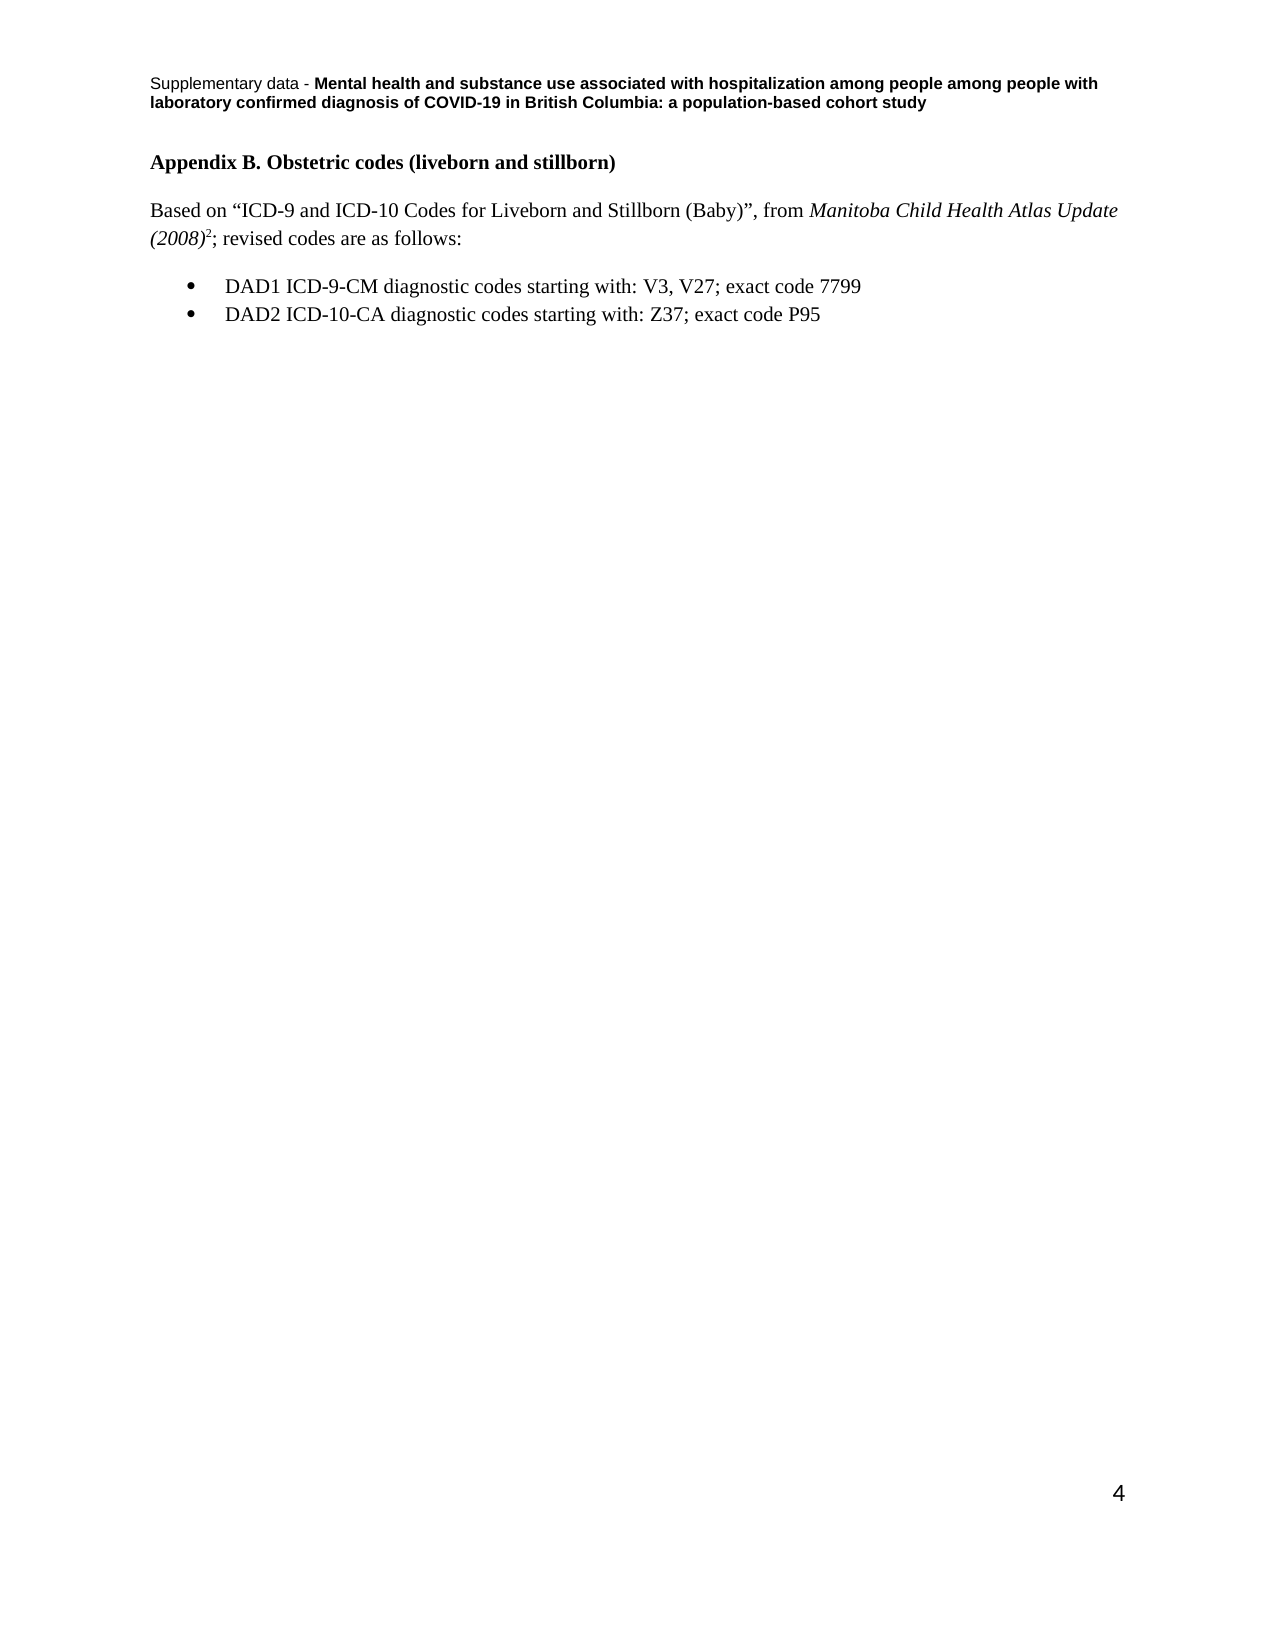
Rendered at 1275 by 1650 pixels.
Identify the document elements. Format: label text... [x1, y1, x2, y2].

text Based on “ICD-9 and ICD-10 Codes for Liveborn and Stillborn (Baby)”, from Manitoba Child Health Atlas Update (2008); revised codes are as follows: [150, 198, 1125, 250]
list DAD2 ICD-10-CA diagnostic codes starting with: Z37; exact code P95 [187, 302, 1125, 326]
text Appendix B. Obstetric codes (liveborn and stillborn) [150, 150, 1125, 174]
list DAD1 ICD-9-CM diagnostic codes starting with: V3, V27; exact code 7799 [187, 274, 1125, 298]
